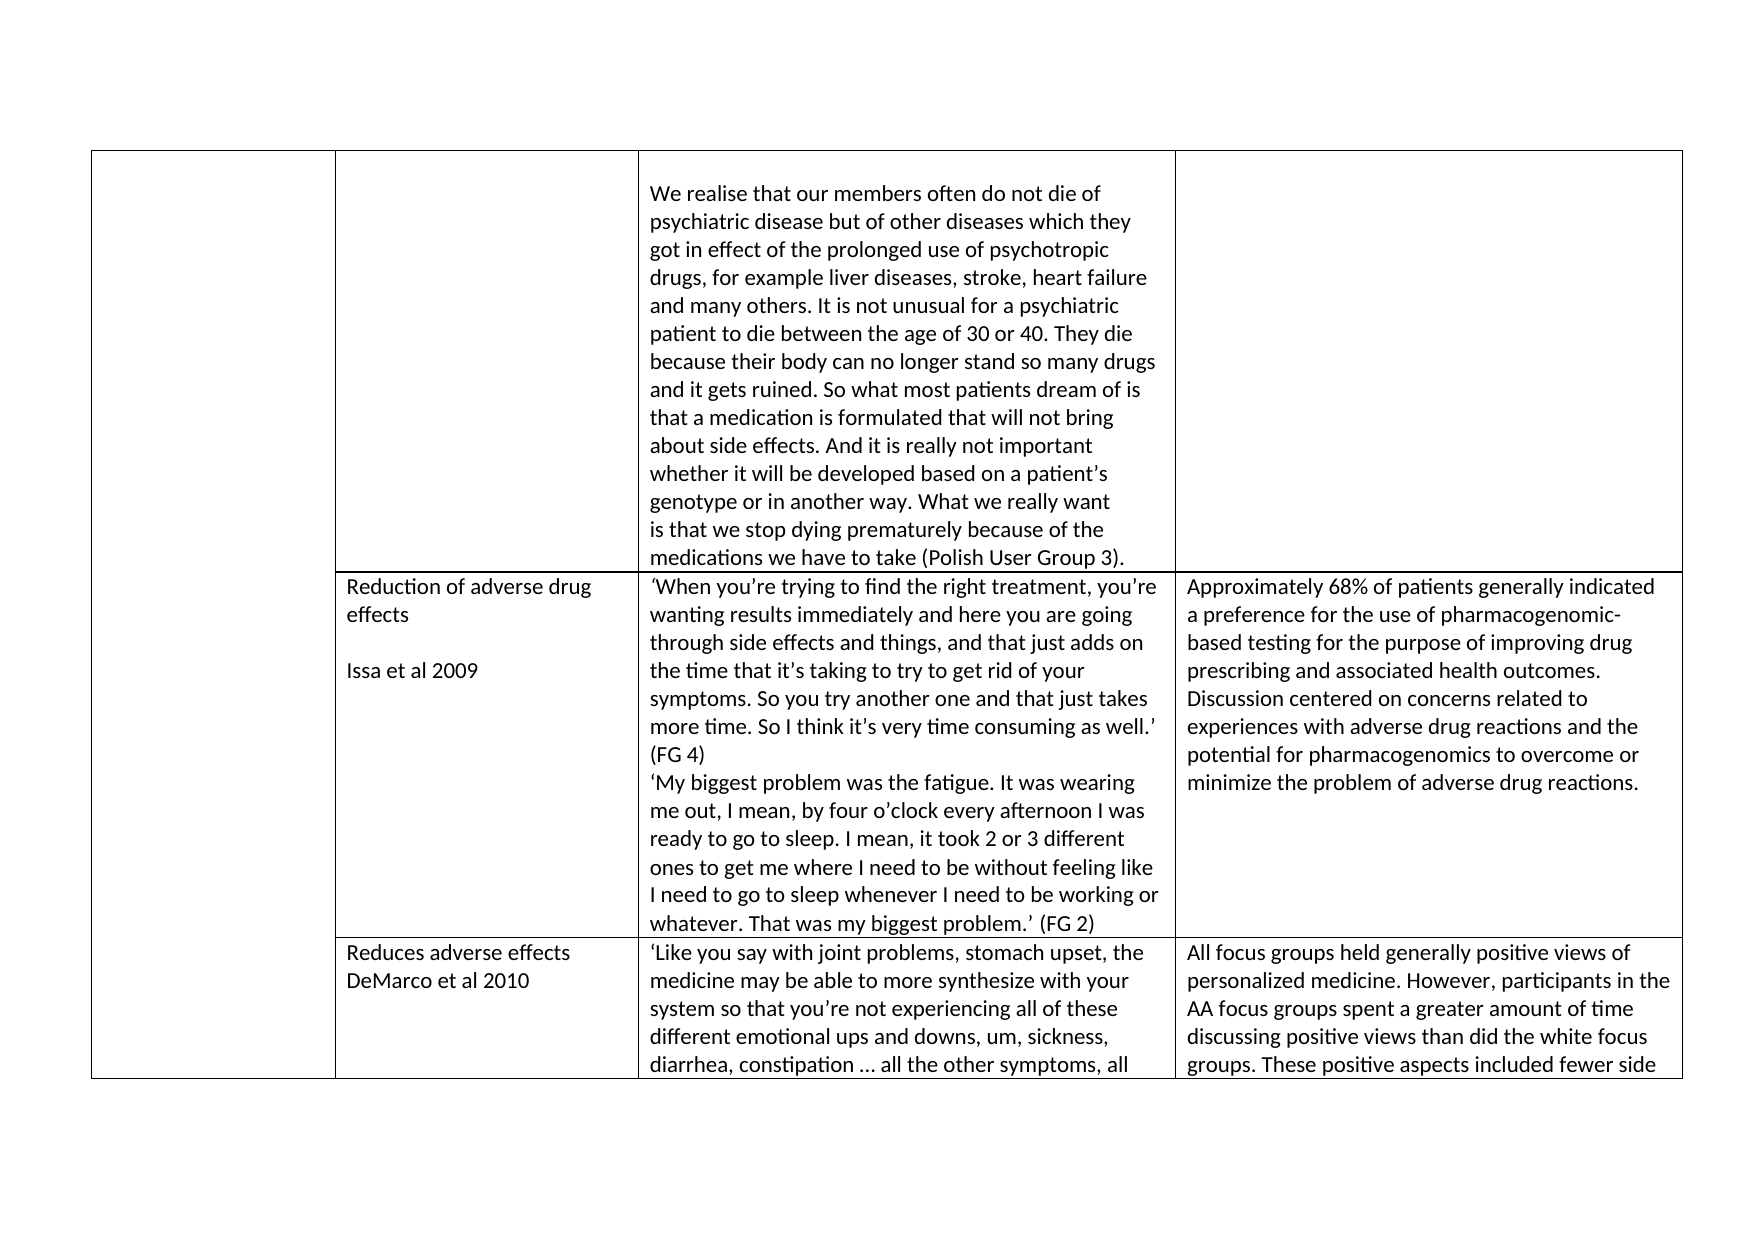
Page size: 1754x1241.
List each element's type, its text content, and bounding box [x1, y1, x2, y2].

table_cell ‘When you’re trying to find the right treatment, you’re wanting results immediately and here you are going through side effects and things, and that just adds on the time that it’s taking to try to get rid of your symptoms. So you try another one and that just takes more time. So I think it’s very time consuming as well.’ (FG 4) ‘My biggest problem was the fatigue. It was wearing me out, I mean, by four o’clock every afternoon I was ready to go to sleep. I mean, it took 2 or 3 different ones to get me where I need to be without feeling like I need to go to sleep whenever I need to be working or whatever. That was my biggest problem.’ (FG 2) [639, 573, 1175, 937]
table_cell Approximately 68% of patients generally indicated a preference for the use of pharmacogenomic-based testing for the purpose of improving drug prescribing and associated health outcomes. Discussion centered on concerns related to experiences with adverse drug reactions and the potential for pharmacogenomics to overcome or minimize the problem of adverse drug reactions. [1176, 573, 1682, 937]
table_cell Reduction of adverse drug effects Issa et al 2009 [336, 573, 638, 937]
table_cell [639, 151, 1175, 571]
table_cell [336, 151, 638, 571]
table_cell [639, 938, 1175, 1078]
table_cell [1176, 151, 1682, 571]
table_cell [336, 938, 638, 1078]
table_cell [1176, 938, 1682, 1078]
